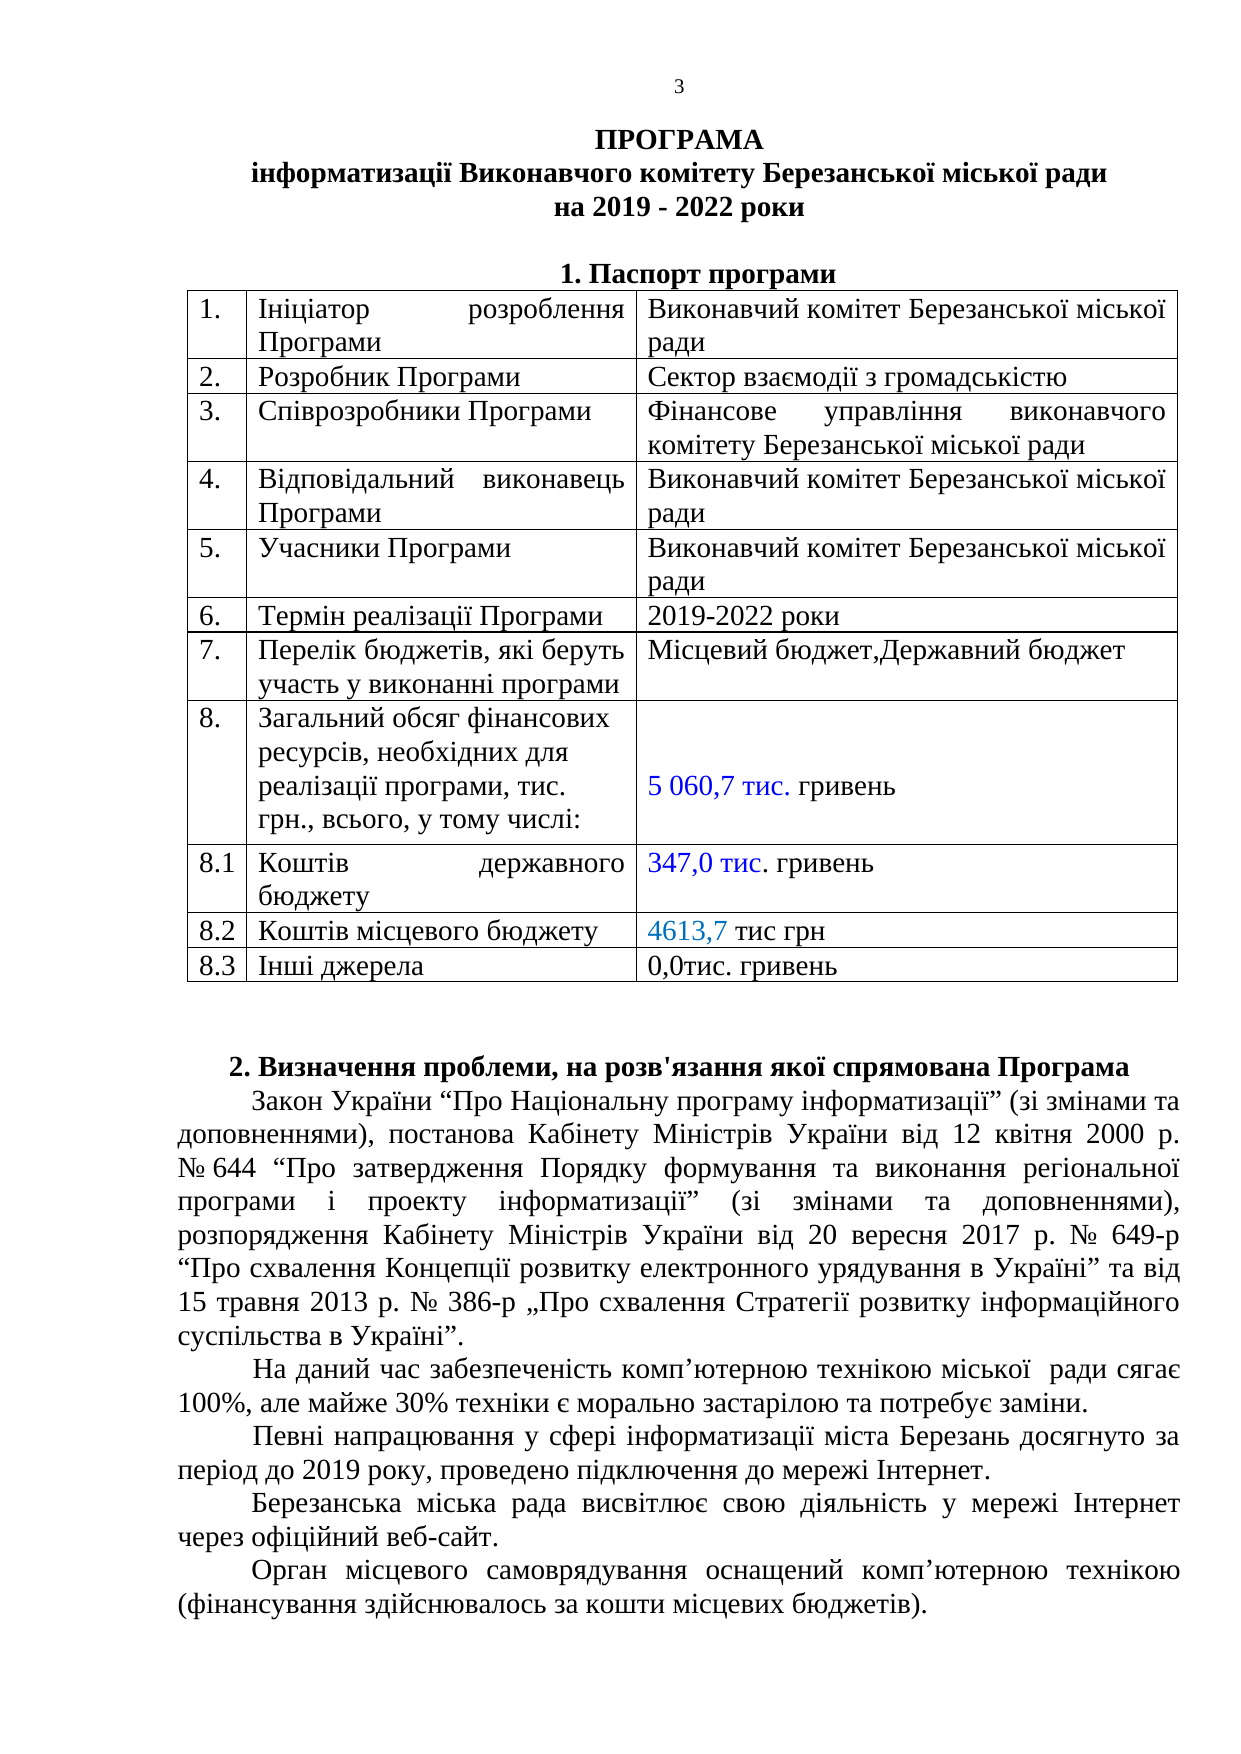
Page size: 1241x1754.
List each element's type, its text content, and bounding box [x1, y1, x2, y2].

table_cell Фінансове управління виконавчого комітету Березанської міської ради [637, 394, 1177, 461]
table_cell 2. [188, 359, 246, 392]
table_header 1. [188, 291, 246, 358]
table_cell Відповідальний виконавець Програми [247, 462, 636, 529]
text 2. Визначення проблеми, на розв'язання якої спрямована Програма [177, 1049, 1181, 1083]
text ПРОГРАМА [177, 122, 1181, 156]
table_cell 8.1 [188, 845, 246, 912]
table_cell 5 060,7 тис. гривень [637, 701, 1177, 844]
table_cell 6. [188, 598, 246, 631]
table_cell 4613,7 тис грн [637, 913, 1177, 947]
text Березанська міська рада висвітлює свою діяльність у мережі Інтернет через офіційний веб-сайт. [177, 1485, 1181, 1552]
table_cell 7. [188, 633, 246, 699]
text На даний час забезпеченість комп’ютерною технікою міської ради сягає 100%, але майже 30% техніки є морально застарілою та потребує заміни. [177, 1351, 1181, 1418]
table_cell Учасники Програми [247, 530, 636, 597]
table_cell Загальний обсяг фінансових ресурсів, необхідних для реалізації програми, тис. грн., всього, у тому числі: [247, 701, 636, 844]
table_cell 2019-2022 роки [637, 598, 1177, 631]
table_cell Співрозробники Програми [247, 394, 636, 461]
table_cell 8. [188, 701, 246, 844]
table_cell Місцевий бюджет,Державний бюджет [637, 633, 1177, 699]
text Орган місцевого самоврядування оснащений комп’ютерною технікою (фінансування здійснювалось за кошти місцевих бюджетів). [177, 1552, 1181, 1619]
table_cell Коштів місцевого бюджету [247, 913, 636, 947]
table_cell 4. [188, 462, 246, 529]
table_cell 347,0 тис. гривень [637, 845, 1177, 912]
table_cell Інші джерела [247, 948, 636, 981]
table_cell Термін реалізації Програми [247, 598, 636, 631]
table_cell Розробник Програми [247, 359, 636, 392]
table_cell 8.3 [188, 948, 246, 981]
table_cell 0,0тис. гривень [637, 948, 1177, 981]
table_cell Виконавчий комітет Березанської міської ради [637, 462, 1177, 529]
table_cell 8.2 [188, 913, 246, 947]
table_cell Виконавчий комітет Березанської міської ради [637, 530, 1177, 597]
table_cell Коштів державного бюджету [247, 845, 636, 912]
table_header Ініціатор розроблення Програми [247, 291, 636, 358]
text Певні напрацювання у сфері інформатизації міста Березань досягнуто за період до 2019 року, проведено підключення до мережі Iнтернет. [177, 1418, 1181, 1485]
text інформатизації Виконавчого комітету Березанської міської ради [177, 156, 1181, 189]
text 1. Паспорт програми [215, 256, 1181, 290]
table_cell 3. [188, 394, 246, 461]
text на 2019 - 2022 роки [177, 189, 1181, 223]
text Закон України “Про Національну програму інформатизації” (зі змінами та доповненнями), постанова Кабінету Міністрів України від 12 квітня 2000 р. № 644 “Про затвердження Порядку формування та виконання регіональної програми і проекту інформатизації” (зі змінами та доповненнями), розпорядження Кабінету Міністрів України від 20 вересня 2017 р. № 649-р “Про схвалення Концепції розвитку електронного урядування в Україні” та від 15 травня 2013 р. № 386-р „Про схвалення Стратегії розвитку інформаційного суспільства в Україні”. [177, 1083, 1181, 1351]
table_header Виконавчий комітет Березанської міської ради [637, 291, 1177, 358]
table_cell Сектор взаємодії з громадськістю [637, 359, 1177, 392]
table_cell 5. [188, 530, 246, 597]
table_cell Перелік бюджетів, які беруть участь у виконанні програми [247, 633, 636, 699]
